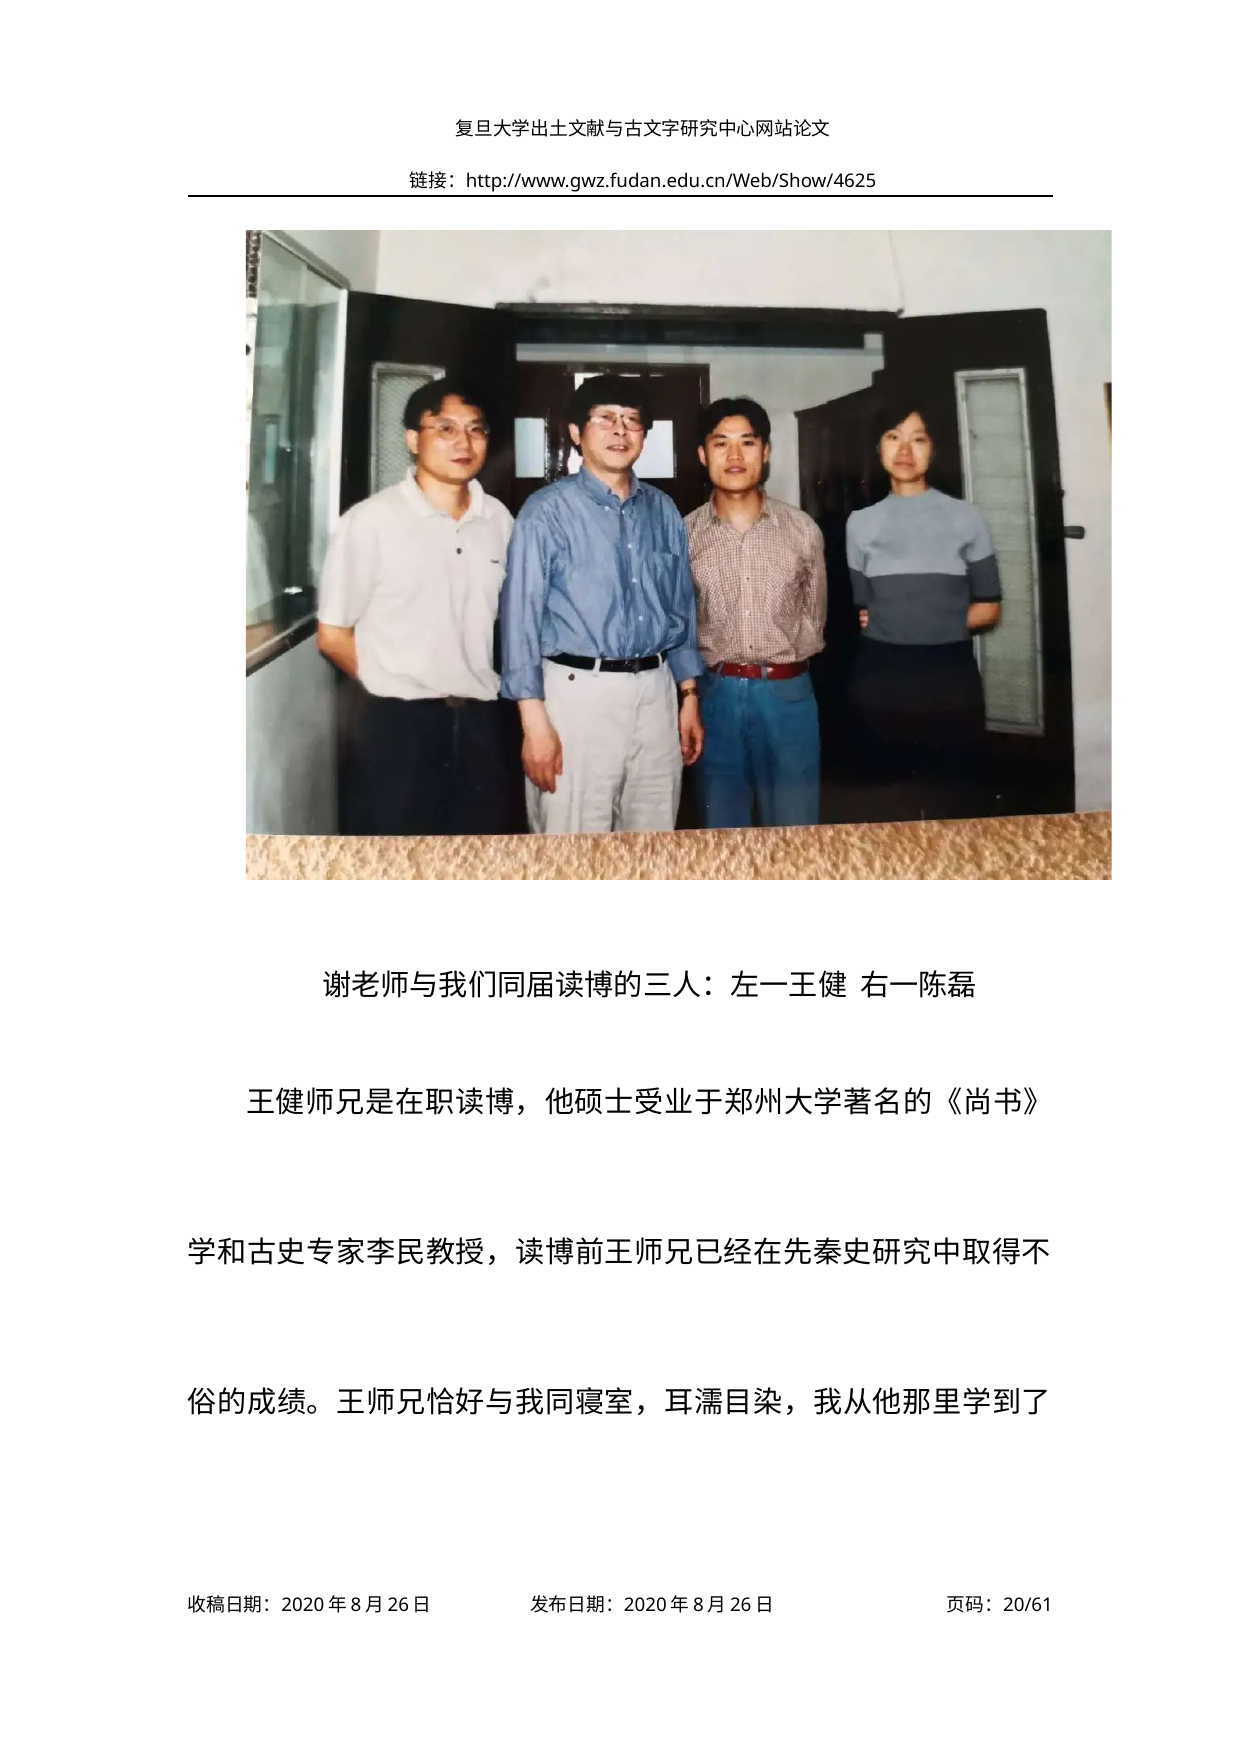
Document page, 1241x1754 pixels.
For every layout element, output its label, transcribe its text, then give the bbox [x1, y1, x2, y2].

text 谢老师与我们同届读博的三人：左一王健 右一陈磊 [187, 945, 1053, 1020]
picture [245, 230, 1112, 880]
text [187, 1062, 1053, 1437]
